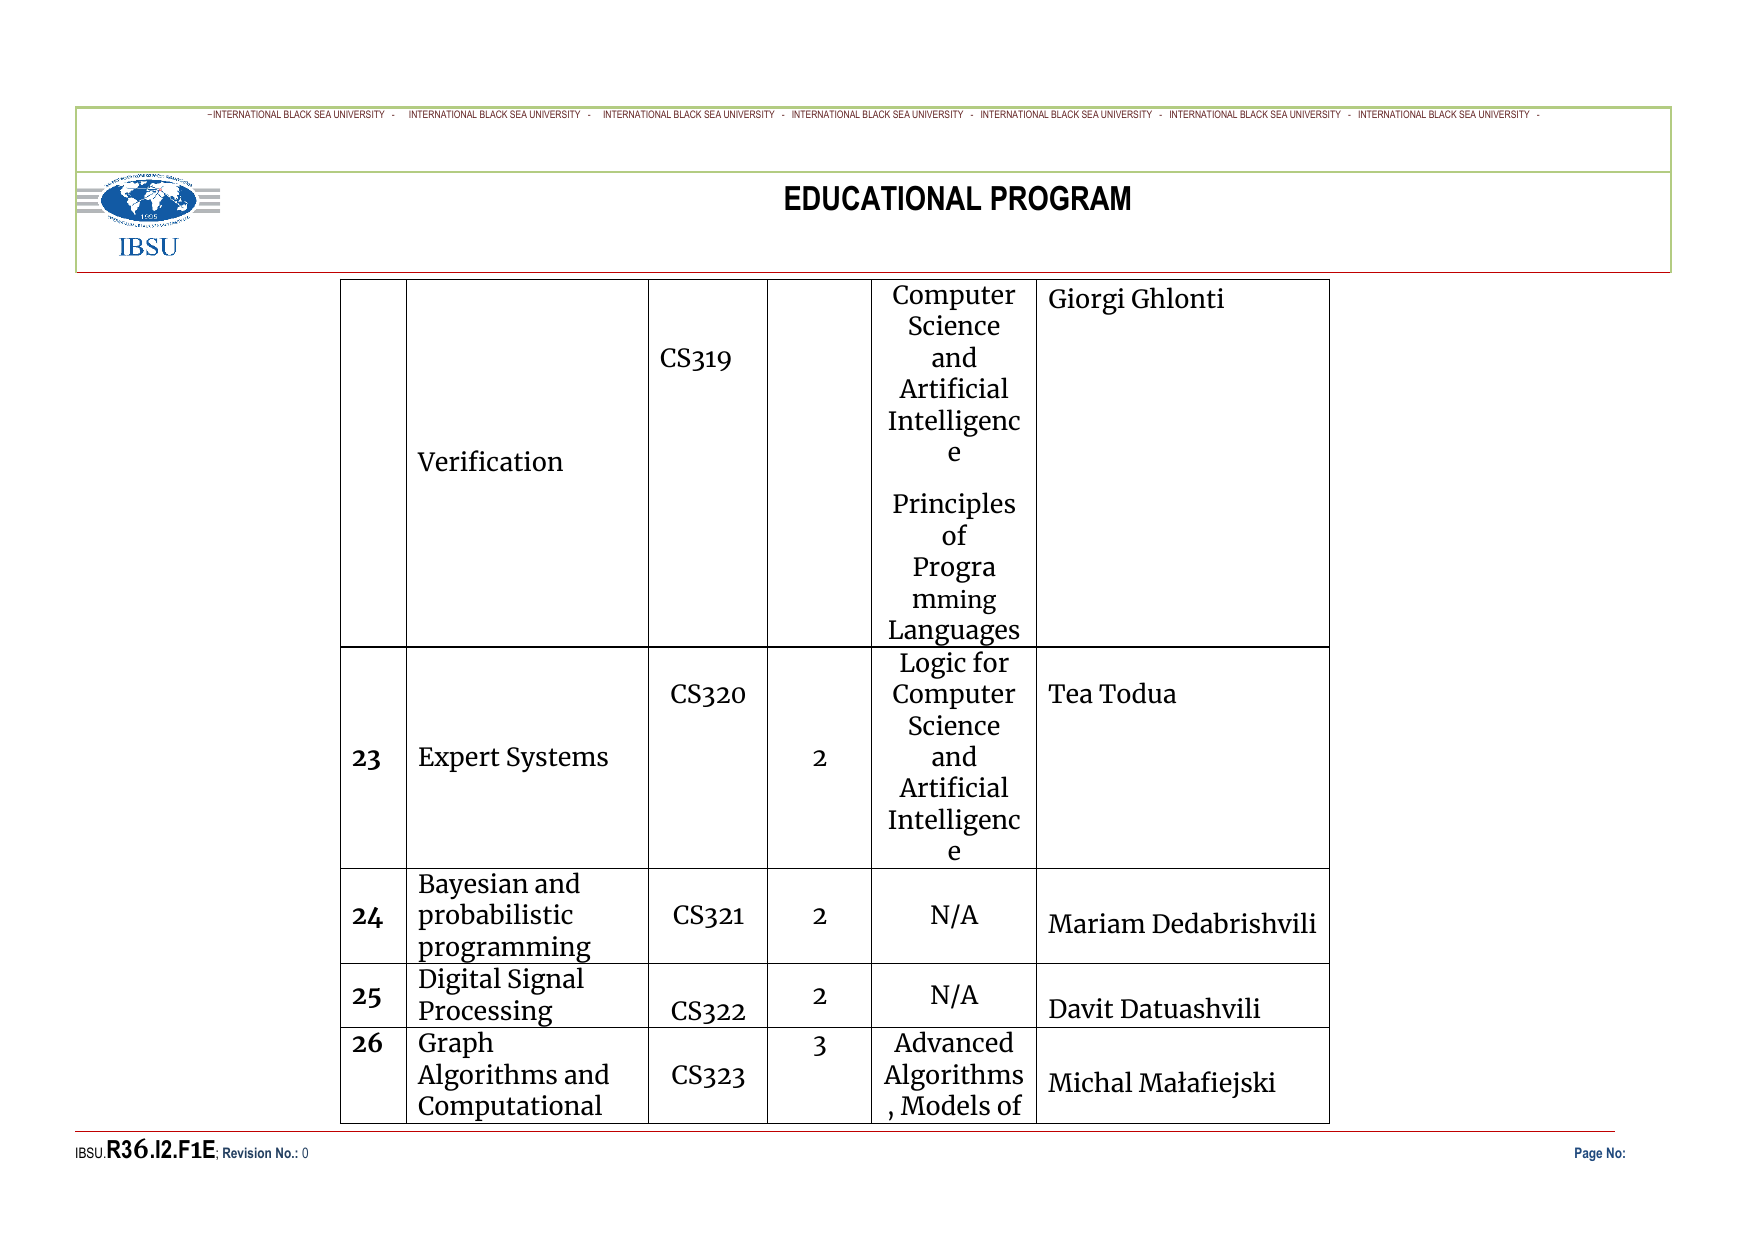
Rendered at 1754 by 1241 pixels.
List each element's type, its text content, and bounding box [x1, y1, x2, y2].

table_cell 24 [341, 869, 406, 963]
table_cell 3 [768, 1028, 871, 1122]
table_cell CS319 [649, 280, 767, 646]
table_cell Davit Datuashvili [1037, 964, 1329, 1027]
table_cell Michal Małafiejski [1037, 1028, 1329, 1122]
table_cell Giorgi Ghlonti [1037, 280, 1329, 646]
table_cell Logic for Computer Science and Artificial Intelligence Principles of Programming Languages [872, 280, 1036, 646]
table_cell Advanced Algorithms, Models of Computation [872, 1028, 1036, 1122]
table_cell CS321 [649, 869, 767, 963]
table_cell Digital Signal Processing [407, 964, 648, 1027]
table_cell 2 [768, 280, 871, 646]
table_cell CS320 [649, 648, 767, 868]
table_cell 2 [768, 869, 871, 963]
table_cell Bayesian and probabilistic programming [407, 869, 648, 963]
table_cell N/A [872, 869, 1036, 963]
table_cell 22 [341, 280, 406, 646]
table_cell Logic for Computer Science and Artificial Intelligence [872, 648, 1036, 868]
table_cell Tea Todua [1037, 648, 1329, 868]
table_cell Expert Systems [407, 648, 648, 868]
picture [77, 173, 220, 256]
table_cell 2 [768, 964, 871, 1027]
table_cell 25 [341, 964, 406, 1027]
table_cell Graph Algorithms and Computational Geometry [407, 1028, 648, 1122]
table_cell Software Verification [407, 280, 648, 646]
table_cell 2 [768, 648, 871, 868]
table_cell N/A [872, 964, 1036, 1027]
table_cell 23 [341, 648, 406, 868]
table_cell CS322 [649, 964, 767, 1027]
table_cell CS323 [649, 1028, 767, 1122]
table_cell Mariam Dedabrishvili [1037, 869, 1329, 963]
table_cell 26 [341, 1028, 406, 1122]
